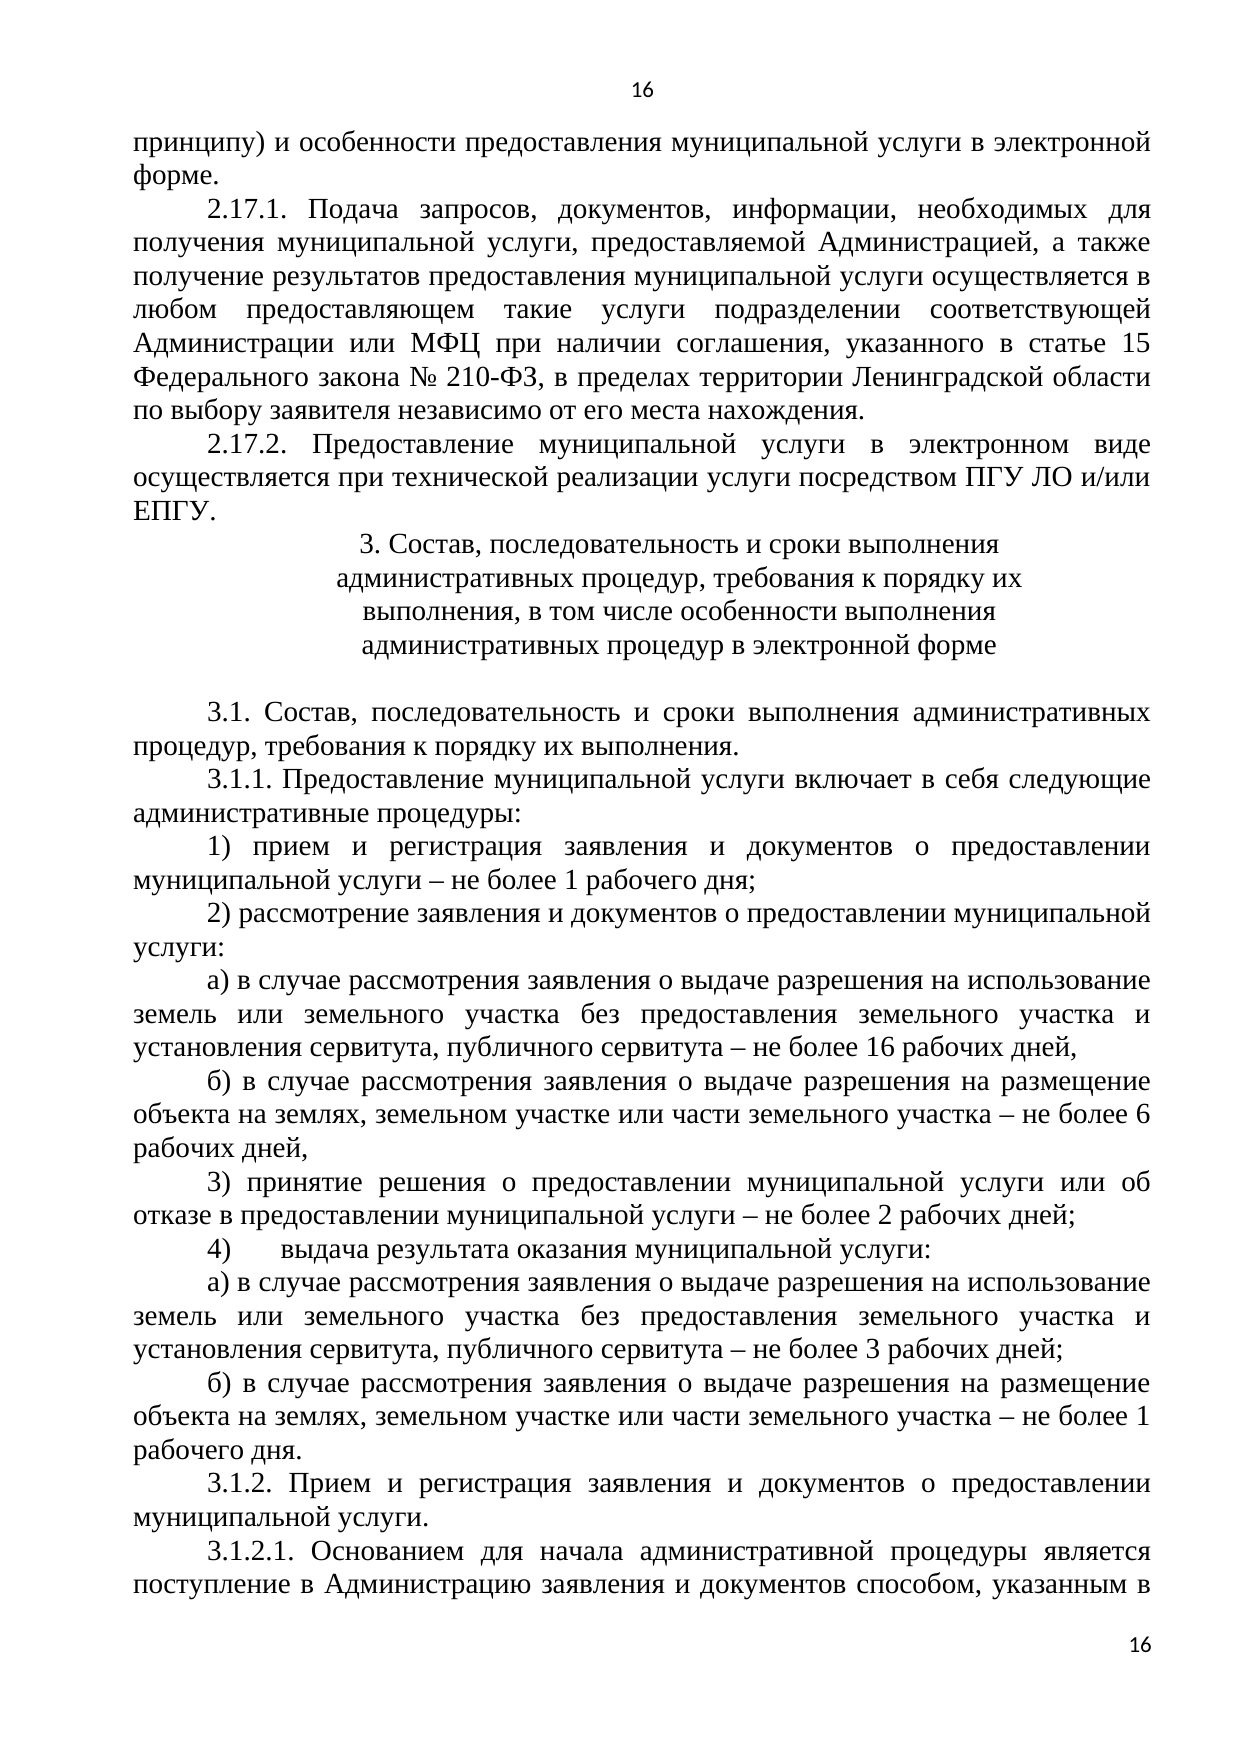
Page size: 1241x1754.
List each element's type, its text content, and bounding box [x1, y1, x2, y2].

text административных процедур, требования к порядку их [133, 560, 1152, 593]
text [133, 124, 1152, 191]
text 3. Состав, последовательность и сроки выполнения [133, 526, 1152, 560]
text 3.1.1. Предоставление муниципальной услуги включает в себя следующие административные процедуры: [133, 761, 1152, 828]
text а) в случае рассмотрения заявления о выдаче разрешения на использование земель или земельного участка без предоставления земельного участка и установления сервитута, публичного сервитута – не более 3 рабочих дней; [133, 1264, 1152, 1365]
text 3.1. Состав, последовательность и сроки выполнения административных процедур, требования к порядку их выполнения. [133, 694, 1152, 761]
list выдача результата оказания муниципальной услуги: [133, 1231, 1152, 1264]
text 2.17.1. Подача запросов, документов, информации, необходимых для получения муниципальной услуги, предоставляемой Администрацией, а также получение результатов предоставления муниципальной услуги осуществляется в любом предоставляющем такие услуги подразделении соответствующей Администрации или МФЦ при наличии соглашения, указанного в статье 15 Федерального закона № 210-ФЗ, в пределах территории Ленинградской области по выбору заявителя независимо от его места нахождения. [133, 191, 1152, 426]
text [133, 1533, 1152, 1600]
text 3.1.2. Прием и регистрация заявления и документов о предоставлении муниципальной услуги. [133, 1466, 1152, 1533]
text б) в случае рассмотрения заявления о выдаче разрешения на размещение объекта на землях, земельном участке или части земельного участка – не более 1 рабочего дня. [133, 1365, 1152, 1466]
text выполнения, в том числе особенности выполнения [133, 593, 1152, 627]
text 3) принятие решения о предоставлении муниципальной услуги или об отказе в предоставлении муниципальной услуги – не более 2 рабочих дней; [133, 1164, 1152, 1231]
text а) в случае рассмотрения заявления о выдаче разрешения на использование земель или земельного участка без предоставления земельного участка и установления сервитута, публичного сервитута – не более 16 рабочих дней, [133, 962, 1152, 1063]
text 1) прием и регистрация заявления и документов о предоставлении муниципальной услуги – не более 1 рабочего дня; [133, 828, 1152, 895]
text б) в случае рассмотрения заявления о выдаче разрешения на размещение объекта на землях, земельном участке или части земельного участка – не более 6 рабочих дней, [133, 1063, 1152, 1164]
text 2) рассмотрение заявления и документов о предоставлении муниципальной услуги: [133, 895, 1152, 962]
text административных процедур в электронной форме [133, 627, 1152, 661]
text 2.17.2. Предоставление муниципальной услуги в электронном виде осуществляется при технической реализации услуги посредством ПГУ ЛО и/или ЕПГУ. [133, 426, 1152, 526]
